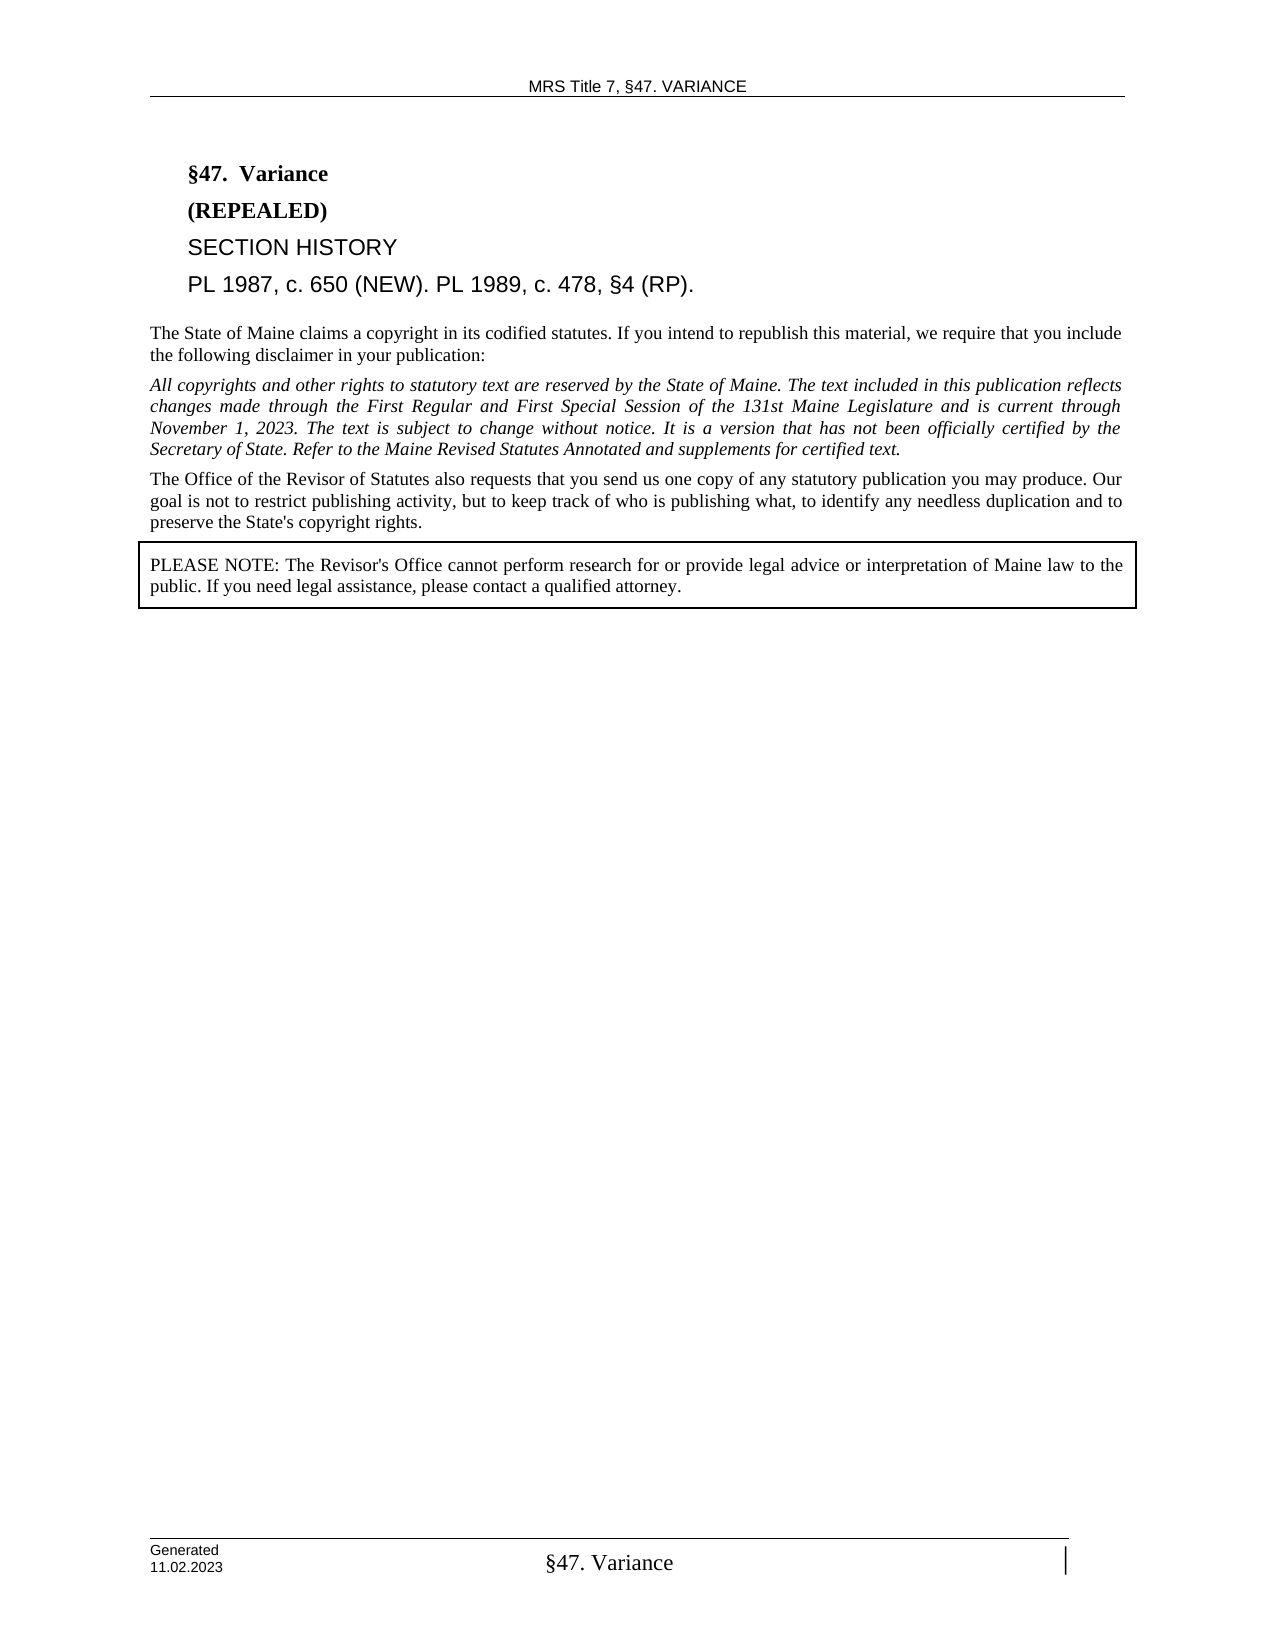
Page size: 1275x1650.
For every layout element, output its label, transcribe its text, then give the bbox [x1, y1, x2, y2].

text PLEASE NOTE: The Revisor's Office cannot perform research for or provide legal advice or interpretation of Maine law to the public. If you need legal assistance, please contact a qualified attorney. [140, 543, 1135, 607]
text PL 1987, c. 650 (NEW). PL 1989, c. 478, §4 (RP). [187, 271, 1125, 297]
text SECTION HISTORY [187, 234, 1125, 260]
text The State of Maine claims a copyright in its codified statutes. If you intend to republish this material, we require that you include the following disclaimer in your publication: [150, 322, 1125, 365]
text All copyrights and other rights to statutory text are reserved by the State of Maine. The text included in this publication reflects changes made through the First Regular and First Special Session of the 131st Maine Legislature and is current through November 1, 2023 . The text is subject to change without notice. It is a version that has not been officially certified by the Secretary of State. Refer to the Maine Revised Statutes Annotated and supplements for certified text. [150, 373, 1125, 460]
text §47. Variance [187, 160, 1125, 187]
text The Office of the Revisor of Statutes also requests that you send us one copy of any statutory publication you may produce. Our goal is not to restrict publishing activity, but to keep track of who is publishing what, to identify any needless duplication and to preserve the State's copyright rights. [150, 468, 1125, 533]
text (REPEALED) [187, 197, 1125, 223]
